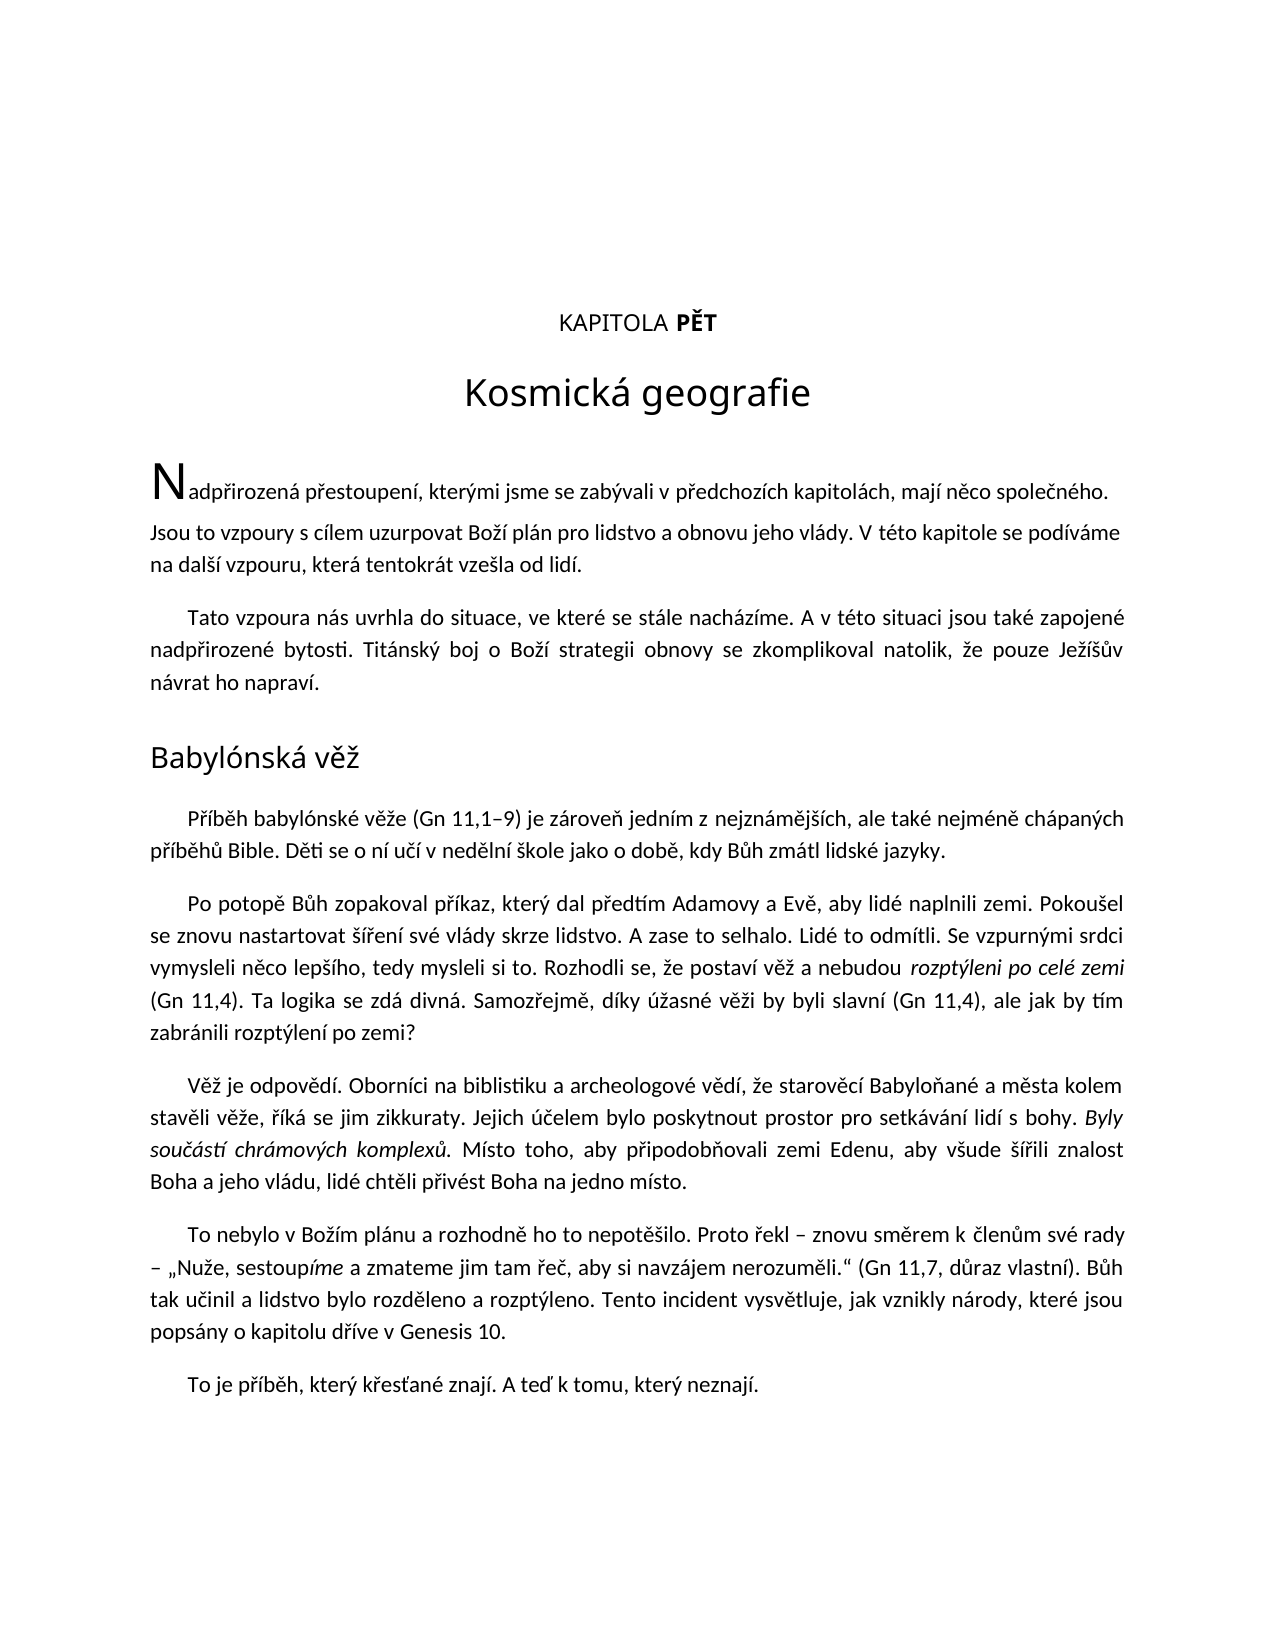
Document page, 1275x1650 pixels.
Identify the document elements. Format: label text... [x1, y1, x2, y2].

subtitle Kosmická geografie [150, 366, 1125, 417]
text Po potopě Bůh zopakoval příkaz, který dal předtím Adamovy a Evě, aby lidé naplnili zemi. Pokoušel se znovu nastartovat šíření své vlády skrze lidstvo. A zase to selhalo. Lidé to odmítli. Se vzpurnými srdci vymysleli něco lepšího, tedy mysleli si to. Rozhodli se, že postaví věž a nebudou rozptýleni po celé zemi (Gn 11,4). Ta logika se zdá divná. Samozřejmě, díky úžasné věži by byli slavní (Gn 11,4), ale jak by tím zabránili rozptýlení po zemi? [150, 889, 1125, 1046]
text To nebylo v Božím plánu a rozhodně ho to nepotěšilo. Proto řekl – znovu směrem k členům své rady – „Nuže, sestoupíme a zmateme jim tam řeč, aby si navzájem nerozuměli.“ (Gn 11,7, důraz vlastní). Bůh tak učinil a lidstvo bylo rozděleno a rozptýleno. Tento incident vysvětluje, jak vznikly národy, které jsou popsány o kapitolu dříve v Genesis 10. [150, 1221, 1125, 1345]
subtitle Babylónská věž [150, 737, 1125, 777]
text kapitola pět [150, 300, 1125, 340]
text Věž je odpovědí. Oborníci na biblistiku a archeologové vědí, že starověcí Babyloňané a města kolem stavěli věže, říká se jim zikkuraty. Jejich účelem bylo poskytnout prostor pro setkávání lidí s bohy. Byly součástí chrámových komplexů. Místo toho, aby připodobňovali zemi Edenu, aby všude šířili znalost Boha a jeho vládu, lidé chtěli přivést Boha na jedno místo. [150, 1071, 1125, 1196]
text Nadpřirozená přestoupení, kterými jsme se zabývali v předchozích kapitolách, mají něco společného. Jsou to vzpoury s cílem uzurpovat Boží plán pro lidstvo a obnovu jeho vlády. V této kapitole se podíváme na další vzpouru, která tentokrát vzešla od lidí. [150, 446, 1125, 578]
text Příběh babylónské věže (Gn 11,1–9) je zároveň jedním z nejznámějších, ale také nejméně chápaných příběhů Bible. Děti se o ní učí v nedělní škole jako o době, kdy Bůh zmátl lidské jazyky. [150, 804, 1125, 864]
text Tato vzpoura nás uvrhla do situace, ve které se stále nacházíme. A v této situaci jsou také zapojené nadpřirozené bytosti. Titánský boj o Boží strategii obnovy se zkomplikoval natolik, že pouze Ježíšův návrat ho napraví. [150, 603, 1125, 696]
text To je příběh, který křesťané znají. A teď k tomu, který neznají. [150, 1370, 1125, 1398]
